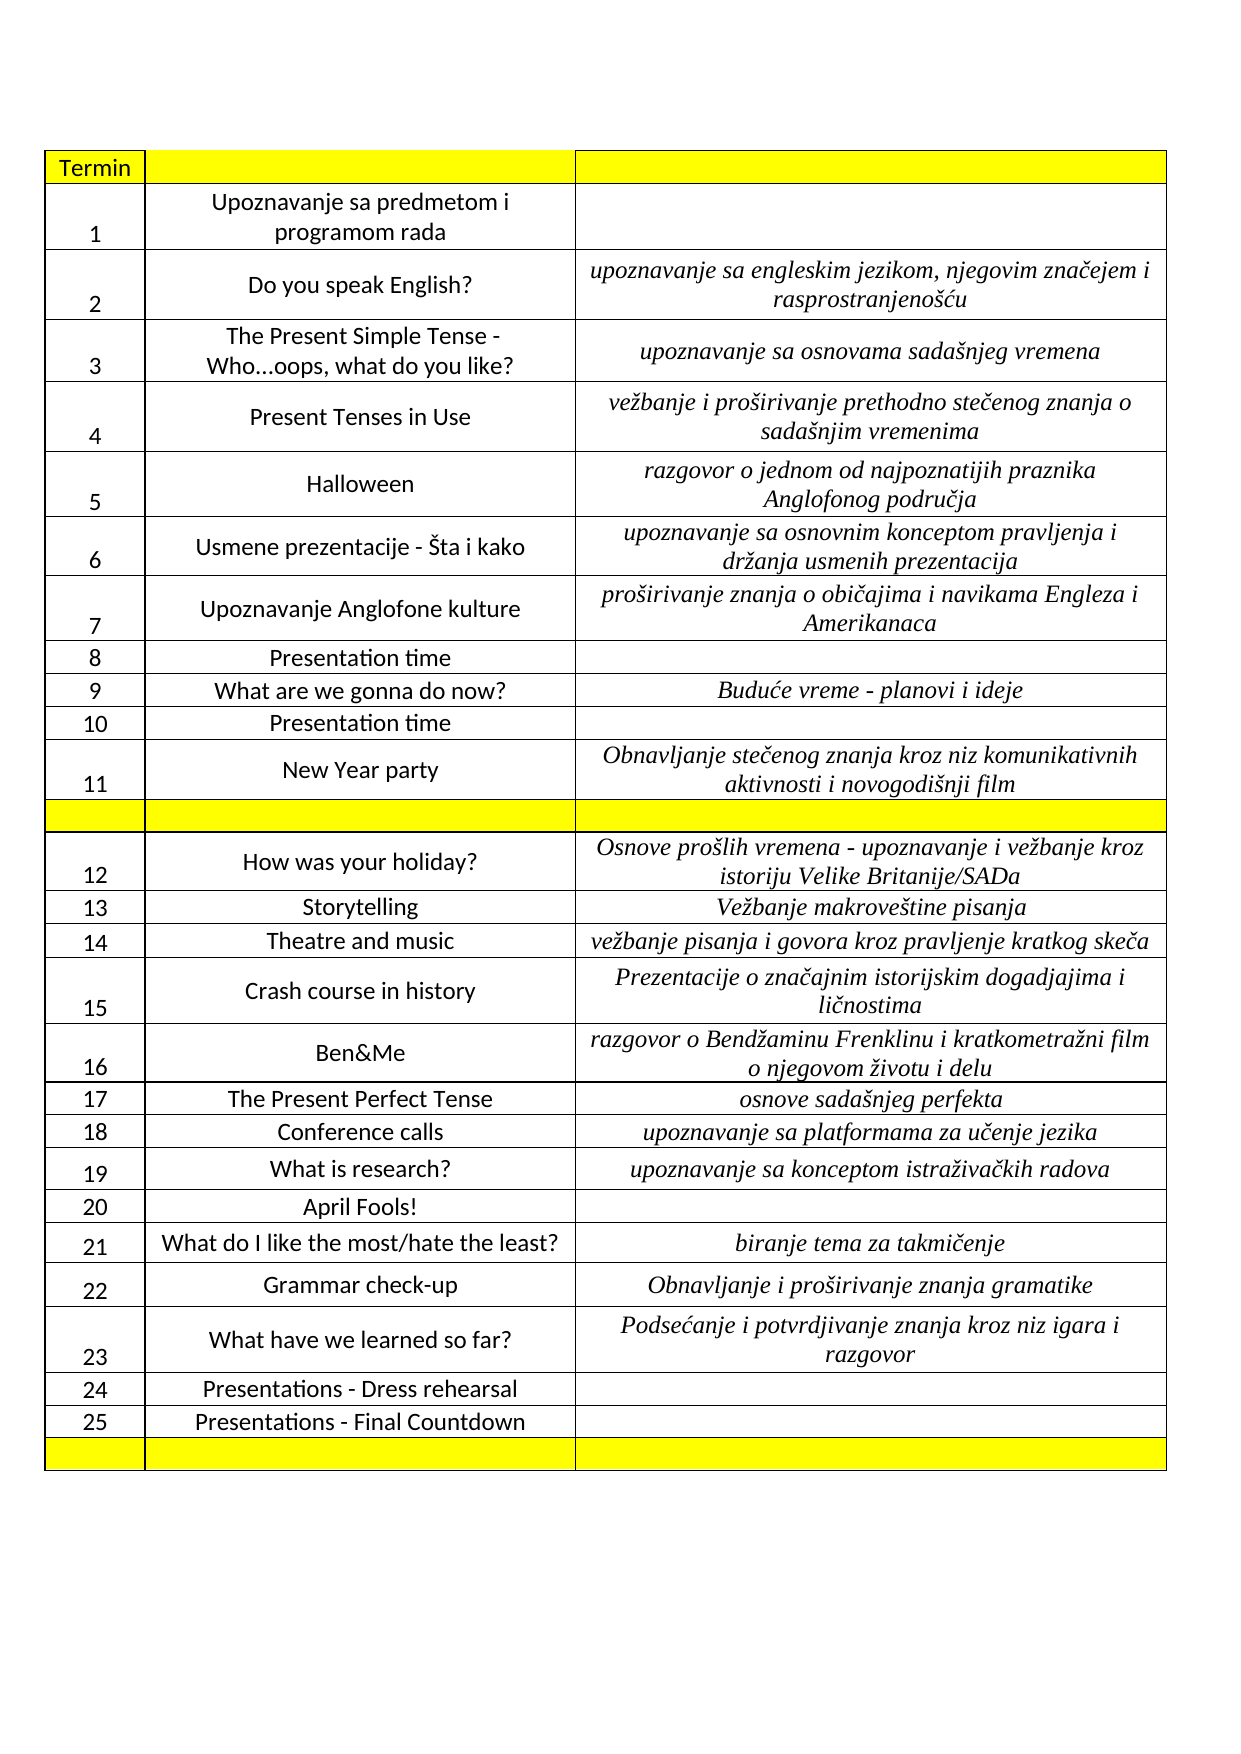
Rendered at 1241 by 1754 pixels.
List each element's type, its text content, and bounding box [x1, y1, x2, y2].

table_cell [46, 800, 144, 831]
table_cell 12 [46, 833, 144, 890]
table_cell How was your holiday? [146, 833, 575, 890]
table_cell Theatre and music [146, 924, 575, 957]
table_cell 22 [46, 1263, 144, 1306]
table_cell April Fools! [146, 1190, 575, 1222]
table_cell vežbanje i proširivanje prethodno stečenog znanja o sadašnjim vremenima [576, 382, 1166, 451]
table_cell upoznavanje sa konceptom istraživačkih radova [576, 1148, 1166, 1189]
table_cell [576, 1373, 1166, 1405]
table_cell Storytelling [146, 891, 575, 923]
table_cell 11 [46, 740, 144, 798]
table_header [146, 150, 575, 183]
table_header Termin [46, 151, 144, 183]
table_cell Buduće vreme - planovi i ideje [576, 674, 1166, 706]
table_cell [576, 1406, 1166, 1437]
table_cell 8 [46, 641, 144, 673]
table_cell 3 [46, 320, 144, 381]
table_cell What is research? [146, 1148, 575, 1189]
table_cell 4 [46, 382, 144, 451]
table_cell upoznavanje sa osnovnim konceptom pravljenja i držanja usmenih prezentacija [576, 517, 1166, 575]
table_cell Ben&Me [146, 1024, 575, 1081]
table_cell Do you speak English? [146, 250, 575, 319]
table_cell 19 [46, 1148, 144, 1189]
table_cell 15 [46, 958, 144, 1023]
table_cell Crash course in history [146, 958, 575, 1023]
table_cell [146, 800, 575, 831]
table_cell [576, 1190, 1166, 1222]
table_cell The Present Simple Tense - Who...oops, what do you like? [146, 320, 575, 381]
table_cell New Year party [146, 740, 575, 798]
table_cell 25 [46, 1406, 144, 1437]
table_cell Vežbanje makroveštine pisanja [576, 891, 1166, 923]
table_cell Usmene prezentacije - Šta i kako [146, 517, 575, 575]
table_cell 14 [46, 924, 144, 957]
table_cell 17 [46, 1083, 144, 1114]
table_cell upoznavanje sa platformama za učenje jezika [576, 1115, 1166, 1147]
table_cell Obnavljanje stečenog znanja kroz niz komunikativnih aktivnosti i novogodišnji film [576, 740, 1166, 798]
table_cell 6 [46, 517, 144, 575]
table_cell 10 [46, 707, 144, 739]
table_cell 9 [46, 674, 144, 706]
table_cell upoznavanje sa engleskim jezikom, njegovim značejem i rasprostranjenošću [576, 250, 1166, 319]
table_cell Halloween [146, 452, 575, 516]
table_cell Prezentacije o značajnim istorijskim dogadjajima i ličnostima [576, 958, 1166, 1023]
table_cell [576, 641, 1166, 673]
table_cell Grammar check-up [146, 1263, 575, 1306]
table_cell Presentations - Final Countdown [146, 1406, 575, 1437]
table_cell proširivanje znanja o običajima i navikama Engleza i Amerikanaca [576, 576, 1166, 640]
table_cell upoznavanje sa osnovama sadašnjeg vremena [576, 320, 1166, 381]
table_cell 13 [46, 891, 144, 923]
table_cell Podsećanje i potvrdjivanje znanja kroz niz igara i razgovor [576, 1307, 1166, 1372]
table_cell The Present Perfect Tense [146, 1083, 575, 1114]
table_cell [576, 800, 1166, 831]
table_cell [576, 707, 1166, 739]
table_cell biranje tema za takmičenje [576, 1223, 1166, 1262]
table_cell Osnove prošlih vremena - upoznavanje i vežbanje kroz istoriju Velike Britanije/SADa [576, 833, 1166, 890]
table_cell 5 [46, 452, 144, 516]
table_cell Obnavljanje i proširivanje znanja gramatike [576, 1263, 1166, 1306]
table_cell osnove sadašnjeg perfekta [576, 1083, 1166, 1114]
table_cell Upoznavanje Anglofone kulture [146, 576, 575, 640]
table_cell Present Tenses in Use [146, 382, 575, 451]
table_cell 2 [46, 250, 144, 319]
table_cell 16 [46, 1024, 144, 1081]
table_cell 24 [46, 1373, 144, 1405]
table_cell [146, 1438, 575, 1469]
table_cell 23 [46, 1307, 144, 1372]
table_cell razgovor o jednom od najpoznatijih praznika Anglofonog područja [576, 452, 1166, 516]
table_cell 21 [46, 1223, 144, 1262]
table_cell [46, 1438, 144, 1469]
table_cell vežbanje pisanja i govora kroz pravljenje kratkog skeča [576, 924, 1166, 957]
table_cell [576, 184, 1166, 248]
table_cell 7 [46, 576, 144, 640]
table_cell What are we gonna do now? [146, 674, 575, 706]
table_cell Upoznavanje sa predmetom i programom rada [146, 184, 575, 248]
table_cell Conference calls [146, 1115, 575, 1147]
table_cell Presentation time [146, 641, 575, 673]
table_cell 20 [46, 1190, 144, 1222]
table_cell Presentation time [146, 707, 575, 739]
table_cell 1 [46, 184, 144, 248]
table_cell Presentations - Dress rehearsal [146, 1373, 575, 1405]
table_cell What have we learned so far? [146, 1307, 575, 1372]
table_cell What do I like the most/hate the least? [146, 1223, 575, 1262]
table_cell razgovor o Bendžaminu Frenklinu i kratkometražni film o njegovom životu i delu [576, 1024, 1166, 1081]
table_cell 18 [46, 1115, 144, 1147]
table_cell [576, 1438, 1166, 1469]
table_header [576, 151, 1166, 183]
